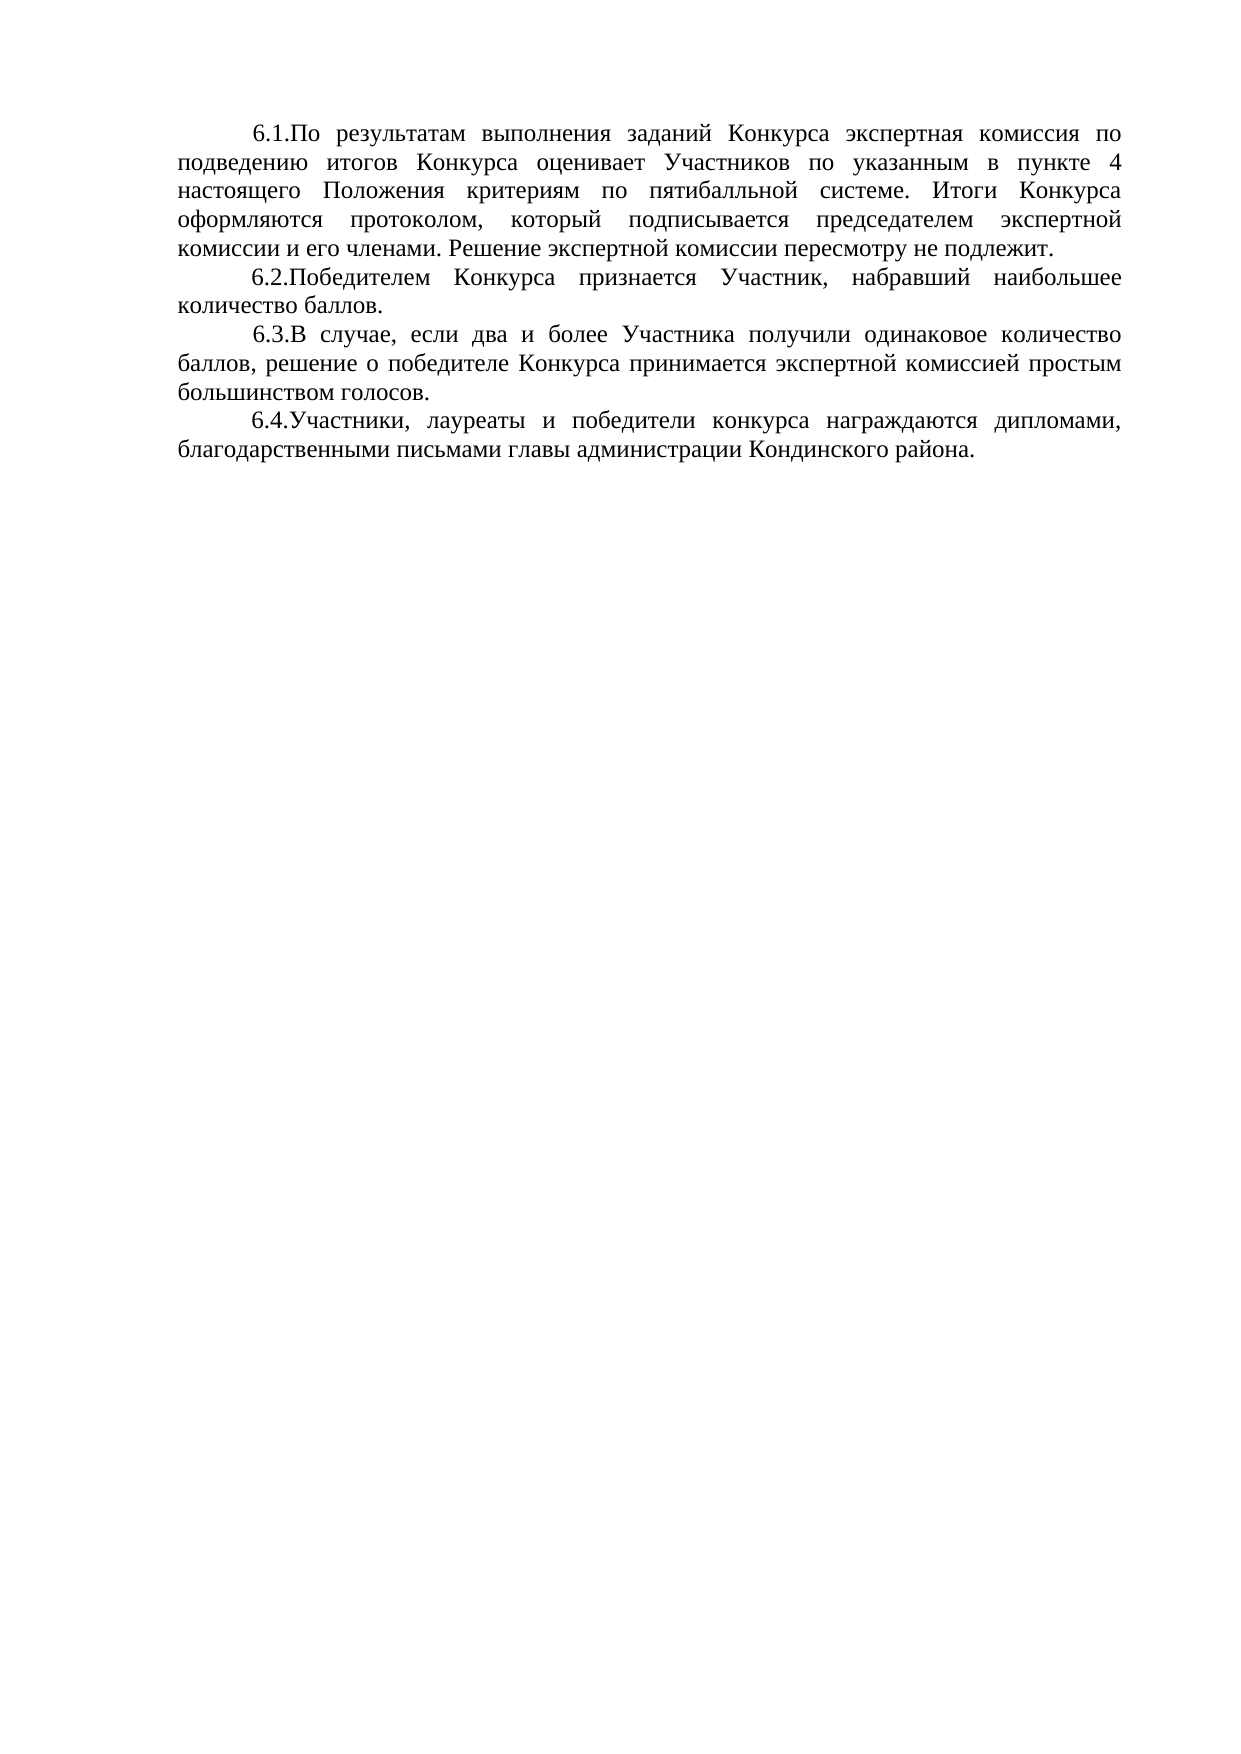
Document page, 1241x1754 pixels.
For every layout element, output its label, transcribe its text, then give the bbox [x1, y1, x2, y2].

text 6.4.Участники, лауреаты и победители конкурса награждаются дипломами, благодарственными письмами главы администрации Кондинского района. [177, 406, 1122, 463]
text 6.1.По результатам выполнения заданий Конкурса экспертная комиссия по подведению итогов Конкурса оценивает Участников по указанным в пункте 4 настоящего Положения критериям по пятибалльной системе. Итоги Конкурса оформляются протоколом, который подписывается председателем экспертной комиссии и его членами. Решение экспертной комиссии пересмотру не подлежит. 6.2.Победителем Конкурса признается Участник, набравший наибольшее количество баллов. [177, 118, 1122, 319]
text 6.3.В случае, если два и более Участника получили одинаковое количество баллов, решение о победителе Конкурса принимается экспертной комиссией простым большинством голосов. [177, 319, 1122, 406]
